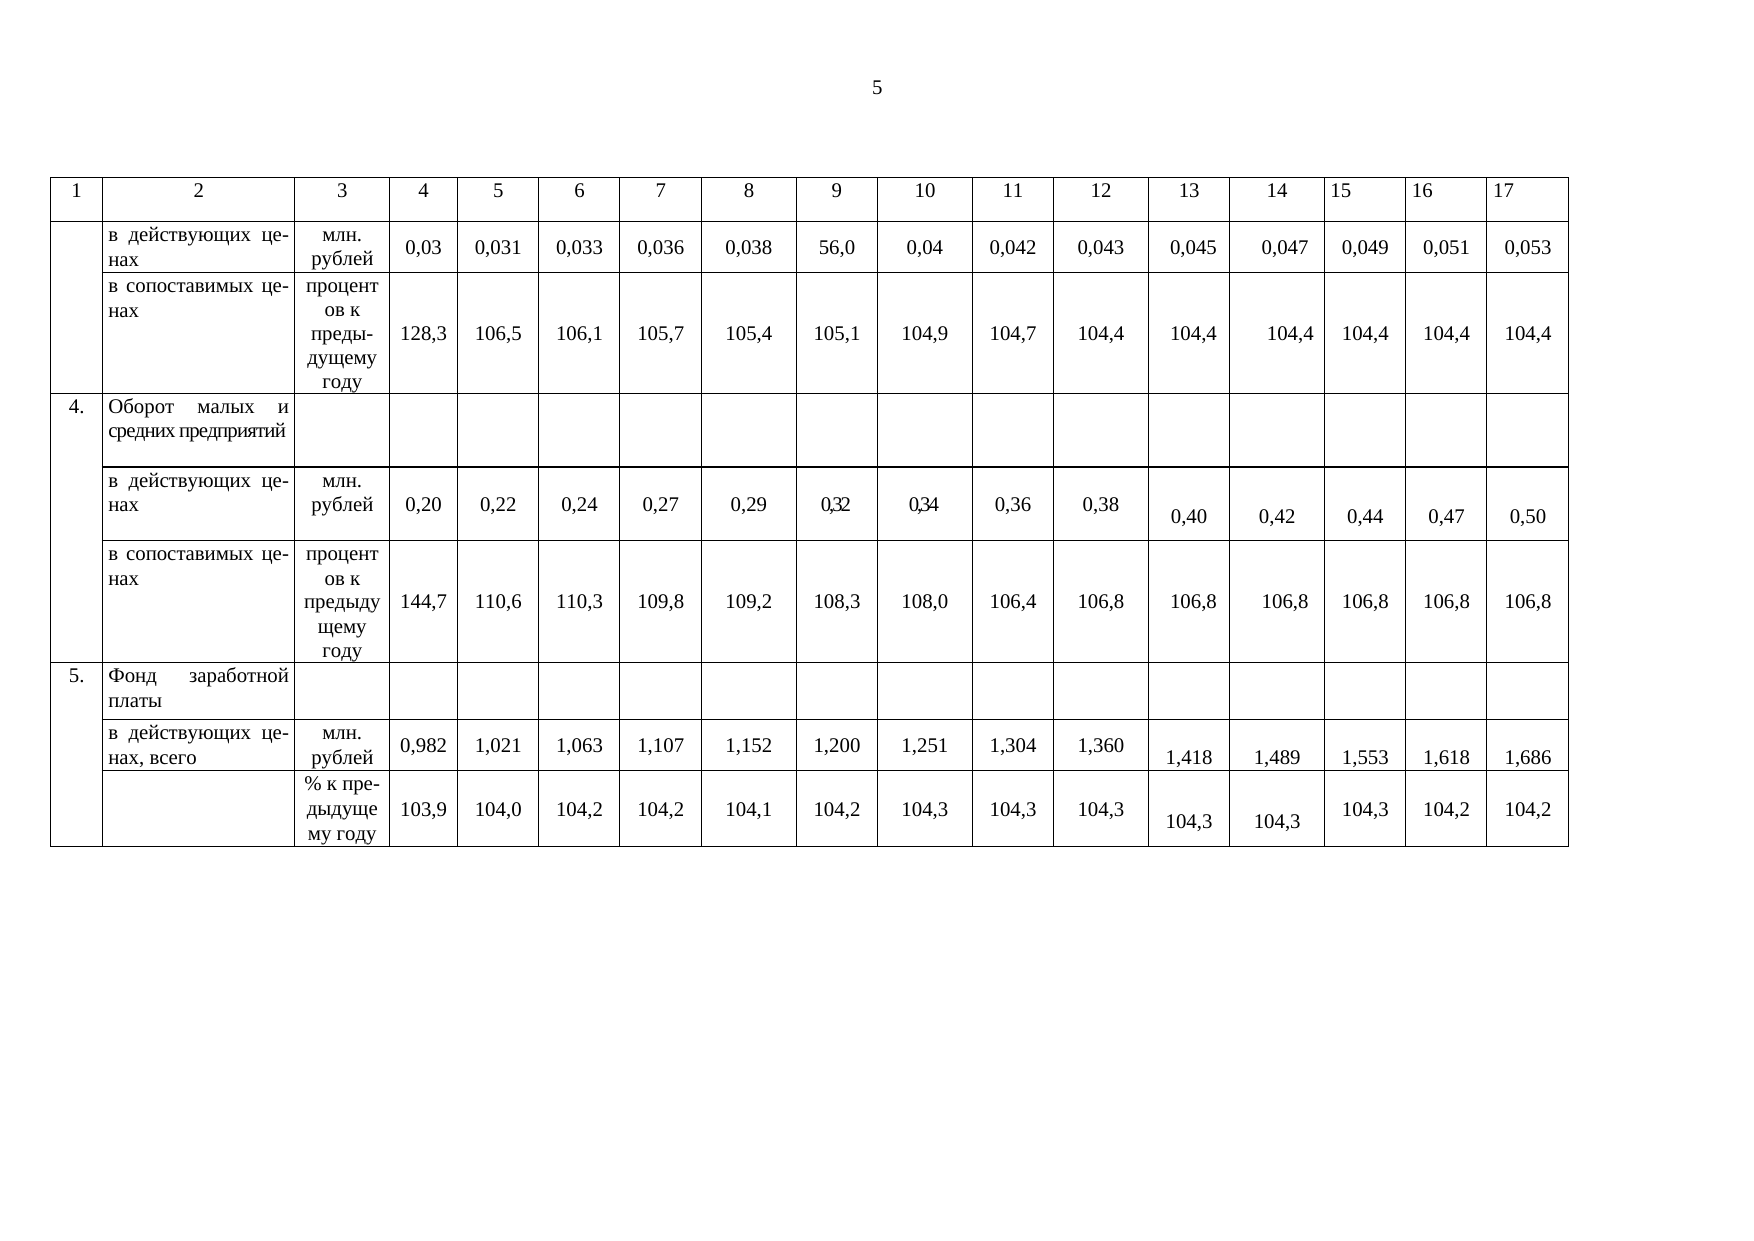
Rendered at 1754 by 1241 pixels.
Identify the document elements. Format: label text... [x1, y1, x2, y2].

table_header 15 [1325, 178, 1405, 221]
table_cell 104,2 [539, 771, 619, 846]
table_cell 1,152 [702, 720, 796, 770]
table_cell 1,200 [797, 720, 877, 770]
table_cell 0,03 [390, 222, 457, 272]
table_cell [1149, 663, 1229, 719]
table_cell 109,2 [702, 541, 796, 662]
table_cell 0,982 [390, 720, 457, 770]
table_cell 104,4 [1406, 273, 1486, 393]
table_cell [295, 394, 389, 466]
table_cell [797, 394, 877, 466]
table_cell 110,3 [539, 541, 619, 662]
table_header 13 [1149, 178, 1229, 221]
table_header 14 [1230, 178, 1324, 221]
table_header 8 [702, 178, 796, 221]
table_cell 0,051 [1406, 222, 1486, 272]
table_cell 0,20 [390, 468, 457, 540]
table_cell 128,3 [390, 273, 457, 393]
table_cell 105,7 [620, 273, 701, 393]
table_header 17 [1487, 178, 1568, 221]
table_cell 106,4 [973, 541, 1053, 662]
table_cell [702, 663, 796, 719]
table_cell процентов к предыдущему году [295, 273, 389, 393]
table_cell 1,489 [1230, 720, 1324, 770]
table_cell 104,2 [620, 771, 701, 846]
table_cell 104,3 [878, 771, 972, 846]
table_header 10 [878, 178, 972, 221]
table_cell млн. рублей [295, 222, 389, 272]
table_cell 0,038 [702, 222, 796, 272]
table_cell 104,2 [797, 771, 877, 846]
table_cell 0,44 [1325, 468, 1405, 540]
table_cell [458, 394, 538, 466]
table_cell Оборот малых и средних предприятий [103, 394, 294, 466]
table_cell 0,049 [1325, 222, 1405, 272]
table_cell 104,7 [973, 273, 1053, 393]
table_cell 0,22 [458, 468, 538, 540]
table_cell 0,36 [973, 468, 1053, 540]
table_cell 0,053 [1487, 222, 1568, 272]
table_cell 104,9 [878, 273, 972, 393]
table_cell [539, 394, 619, 466]
table_cell [620, 663, 701, 719]
table_cell [1054, 663, 1148, 719]
table_cell 144,7 [390, 541, 457, 662]
table_cell 106,1 [539, 273, 619, 393]
table_cell 1,107 [620, 720, 701, 770]
table_cell [1406, 394, 1486, 466]
table_cell 0,045 [1149, 222, 1229, 272]
table_cell 105,1 [797, 273, 877, 393]
table_cell [973, 394, 1053, 466]
table_cell [878, 394, 972, 466]
table_cell 104,4 [1149, 273, 1229, 393]
table_cell [1230, 394, 1324, 466]
table_cell 106,8 [1406, 541, 1486, 662]
table_cell [620, 394, 701, 466]
table_cell 56,0 [797, 222, 877, 272]
table_cell [1487, 663, 1568, 719]
table_cell [103, 771, 294, 846]
table_cell 1,360 [1054, 720, 1148, 770]
table_cell 104,4 [1325, 273, 1405, 393]
table_cell млн. рублей [295, 720, 389, 770]
table_cell 1,418 [1149, 720, 1229, 770]
table_cell 0,47 [1406, 468, 1486, 540]
table_cell 0,031 [458, 222, 538, 272]
table_cell 104,4 [1230, 273, 1324, 393]
table_cell [1230, 663, 1324, 719]
table_cell [539, 663, 619, 719]
table_header 12 [1054, 178, 1148, 221]
table_cell 106,8 [1149, 541, 1229, 662]
table_cell 106,8 [1325, 541, 1405, 662]
table_cell 0,042 [973, 222, 1053, 272]
table_cell 0,34 [878, 468, 972, 540]
table_cell [797, 663, 877, 719]
table_cell [1325, 663, 1405, 719]
table_header 1 [51, 178, 102, 221]
table_cell 108,3 [797, 541, 877, 662]
table_cell [390, 394, 457, 466]
table_cell 0,50 [1487, 468, 1568, 540]
table_cell 104,3 [1149, 771, 1229, 846]
table_cell [973, 663, 1053, 719]
table_cell 0,24 [539, 468, 619, 540]
table_cell [1054, 394, 1148, 466]
table_cell 104,3 [1054, 771, 1148, 846]
table_cell 106,5 [458, 273, 538, 393]
table_cell 1,618 [1406, 720, 1486, 770]
table_cell млн. рублей [295, 468, 389, 540]
table_header 3 [295, 178, 389, 221]
table_cell 106,8 [1487, 541, 1568, 662]
table_cell 109,8 [620, 541, 701, 662]
table_cell 0,047 [1230, 222, 1324, 272]
table_header 9 [797, 178, 877, 221]
table_cell 4. [51, 394, 102, 662]
table_cell 0,036 [620, 222, 701, 272]
table_cell [878, 663, 972, 719]
table_cell в действующих ценах [103, 222, 294, 272]
table_header 2 [103, 178, 294, 221]
table_header 6 [539, 178, 619, 221]
table_cell 104,3 [973, 771, 1053, 846]
table_cell % к предыдущему году [295, 771, 389, 846]
table_cell процентов к предыдущему году [295, 541, 389, 662]
table_cell 1,251 [878, 720, 972, 770]
table_cell 103,9 [390, 771, 457, 846]
table_cell 1,021 [458, 720, 538, 770]
table_cell 3. [51, 222, 102, 393]
table_cell 5. [51, 663, 102, 846]
table_header 4 [390, 178, 457, 221]
table_cell 0,033 [539, 222, 619, 272]
table_cell 110,6 [458, 541, 538, 662]
table_cell [702, 394, 796, 466]
table_cell 0,32 [797, 468, 877, 540]
table_cell Фонд заработной платы [103, 663, 294, 719]
table_cell 1,686 [1487, 720, 1568, 770]
table_header 16 [1406, 178, 1486, 221]
table_cell 106,8 [1054, 541, 1148, 662]
table_cell 104,3 [1230, 771, 1324, 846]
table_header 11 [973, 178, 1053, 221]
table_cell 104,3 [1325, 771, 1405, 846]
table_cell [1149, 394, 1229, 466]
table_cell [1325, 394, 1405, 466]
table_cell 104,4 [1487, 273, 1568, 393]
table_cell 1,553 [1325, 720, 1405, 770]
table_cell в сопоставимых ценах [103, 273, 294, 393]
table_cell в действующих ценах [103, 468, 294, 540]
table_cell [458, 663, 538, 719]
table_cell [295, 663, 389, 719]
table_cell 104,4 [1054, 273, 1148, 393]
table_cell в действующих ценах, всего [103, 720, 294, 770]
table_cell 0,40 [1149, 468, 1229, 540]
table_cell 104,2 [1406, 771, 1486, 846]
table_cell 105,4 [702, 273, 796, 393]
table_cell [1487, 394, 1568, 466]
table_cell 104,0 [458, 771, 538, 846]
table_cell 0,27 [620, 468, 701, 540]
table_cell в сопоставимых ценах [103, 541, 294, 662]
table_header 5 [458, 178, 538, 221]
table_header 7 [620, 178, 701, 221]
table_cell 1,304 [973, 720, 1053, 770]
table_cell 0,42 [1230, 468, 1324, 540]
table_cell 108,0 [878, 541, 972, 662]
table_cell 0,38 [1054, 468, 1148, 540]
table_cell 0,043 [1054, 222, 1148, 272]
table_cell 106,8 [1230, 541, 1324, 662]
table_cell [390, 663, 457, 719]
table_cell [1406, 663, 1486, 719]
table_cell 104,1 [702, 771, 796, 846]
table_cell 1,063 [539, 720, 619, 770]
table_cell 0,29 [702, 468, 796, 540]
table_cell 0,04 [878, 222, 972, 272]
table_cell 104,2 [1487, 771, 1568, 846]
